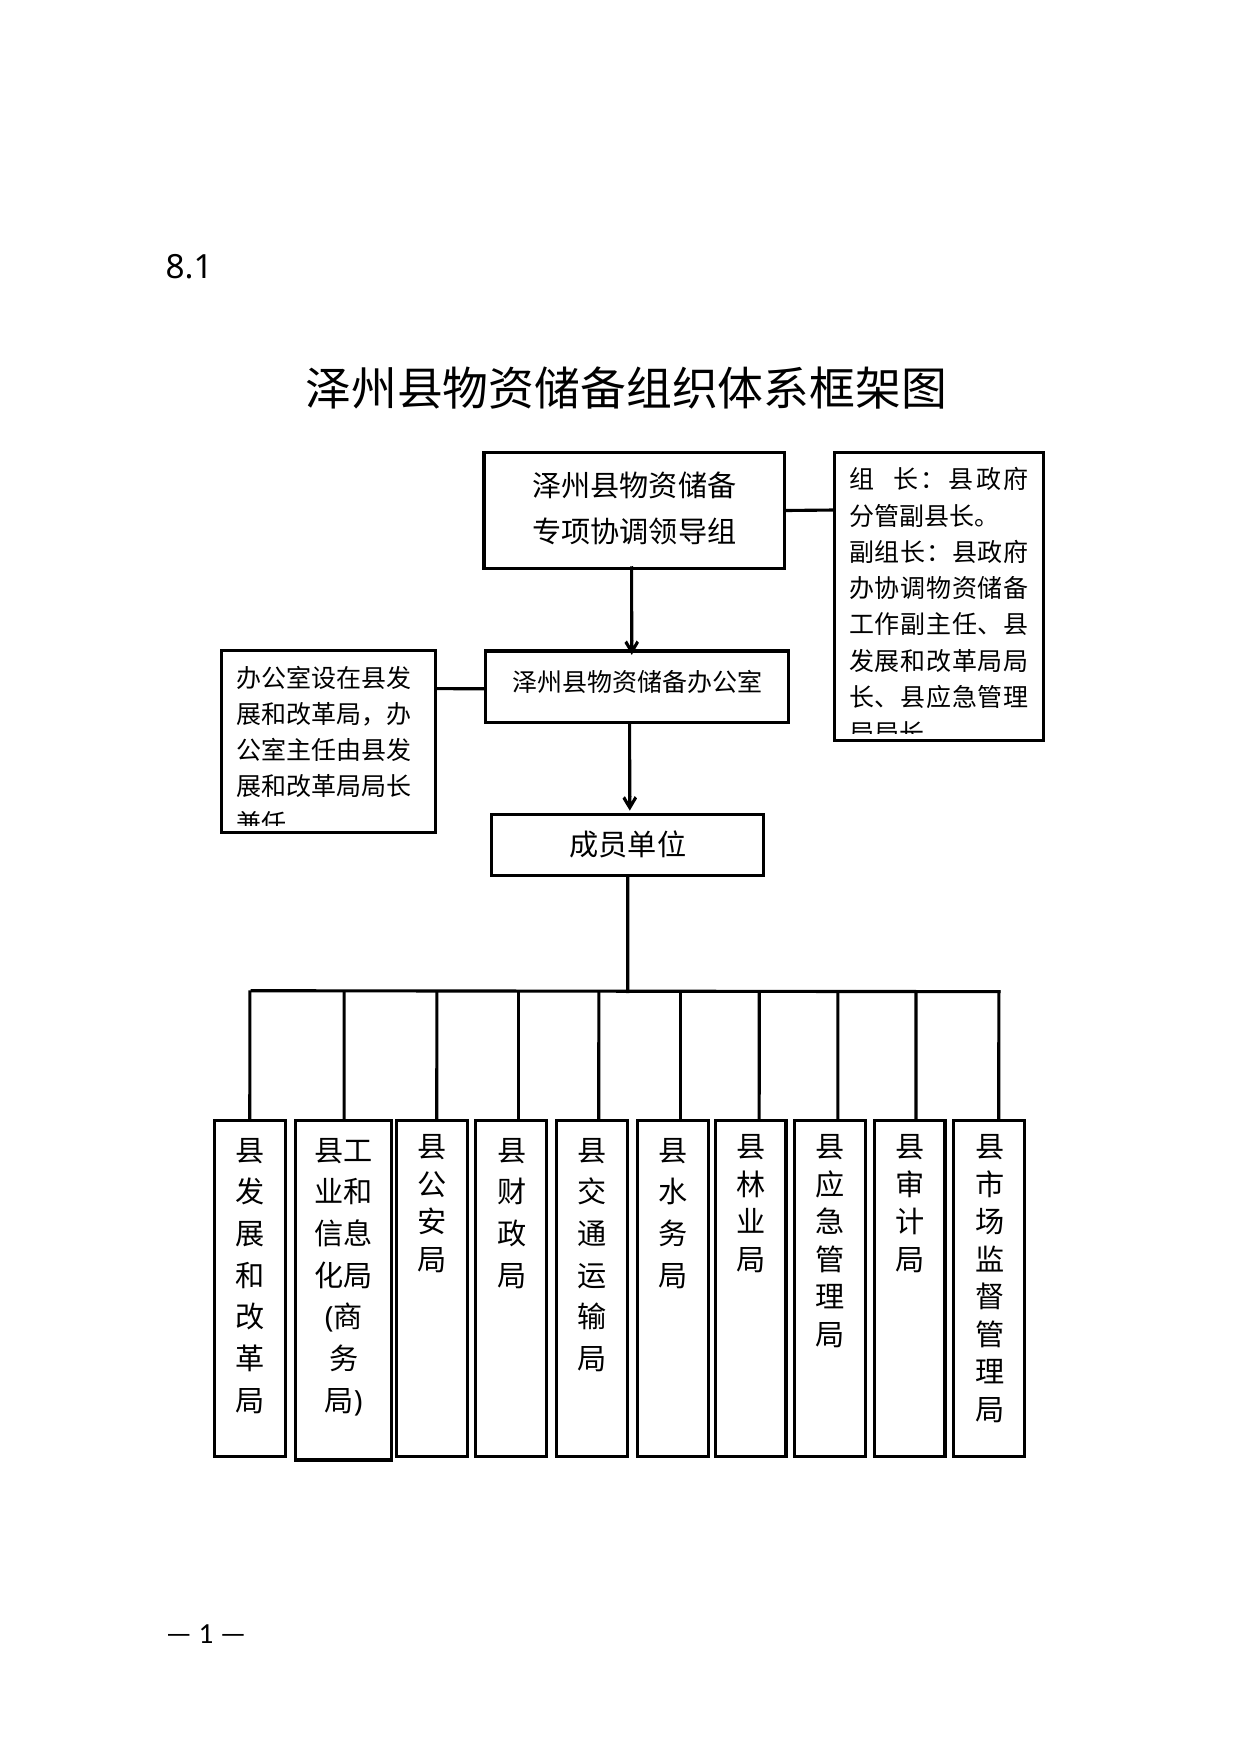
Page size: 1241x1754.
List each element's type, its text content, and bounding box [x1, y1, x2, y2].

text 泽州县物资储备组织体系框架图 [165, 337, 1087, 434]
text 8.1 [165, 233, 1087, 298]
